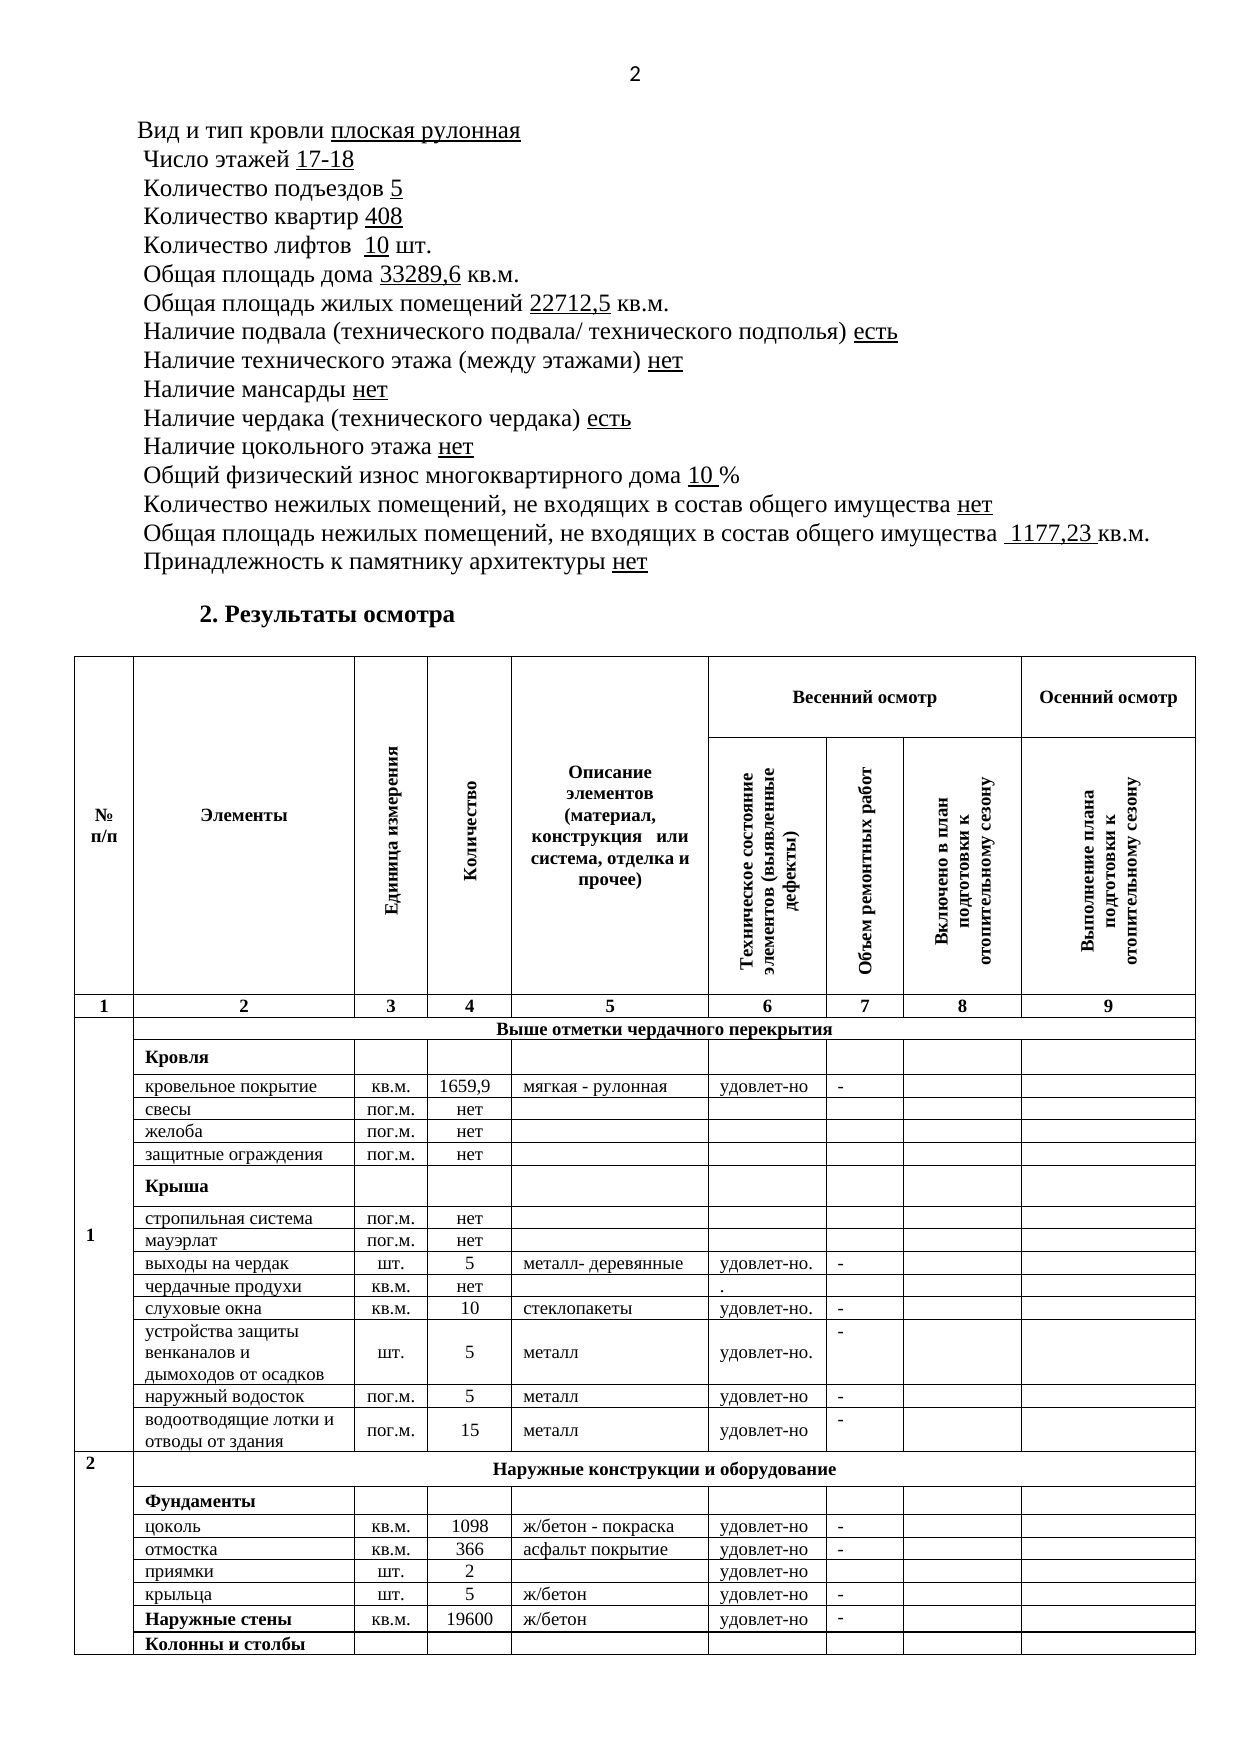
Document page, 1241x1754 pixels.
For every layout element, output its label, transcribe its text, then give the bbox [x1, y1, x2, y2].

table_cell 10 [428, 1297, 511, 1319]
table_cell [904, 1487, 1021, 1514]
table_cell [1022, 1098, 1195, 1119]
table_cell [512, 1207, 708, 1228]
text Количество подъездов 5 [118, 173, 1152, 201]
table_cell [904, 1075, 1021, 1097]
table_cell нет [428, 1098, 511, 1119]
table_header Осенний осмотр [1022, 657, 1195, 737]
table_cell [1022, 1560, 1195, 1582]
table_cell шт. [355, 1320, 427, 1384]
table_cell 2 [75, 1452, 133, 1654]
table_header Весенний осмотр [709, 657, 1021, 737]
table_cell [1022, 1515, 1195, 1537]
table_cell [709, 1633, 826, 1654]
table_cell шт. [355, 1252, 427, 1273]
table_cell [1022, 1120, 1195, 1142]
table_cell чердачные продухи [134, 1275, 354, 1296]
table_cell кв.м. [355, 1275, 427, 1296]
table_cell . [709, 1275, 826, 1296]
table_cell [1022, 1166, 1195, 1206]
table_cell слуховые окна [134, 1297, 354, 1319]
table_cell [827, 1120, 903, 1142]
table_cell [1022, 1408, 1195, 1451]
table_cell [709, 1098, 826, 1119]
table_cell шт. [355, 1560, 427, 1582]
table_cell [904, 1385, 1021, 1407]
table_cell ж/бетон [512, 1606, 708, 1631]
table_cell [904, 1560, 1021, 1582]
table_cell асфальт покрытие [512, 1538, 708, 1559]
table_header Описание элементов (материал, конструкция или система, отделка и прочее) [512, 657, 708, 994]
table_cell [827, 1633, 903, 1654]
text Общая площадь нежилых помещений, не входящих в состав общего имущества 1177,23 кв.м. [118, 518, 1152, 546]
table_cell 5 [512, 995, 708, 1017]
table_cell удовлет-но. [709, 1320, 826, 1384]
table_cell [904, 1207, 1021, 1228]
table_cell [1022, 1229, 1195, 1251]
table_cell [709, 1229, 826, 1251]
table_cell кв.м. [355, 1538, 427, 1559]
table_cell 4 [428, 995, 511, 1017]
table_cell цоколь [134, 1515, 354, 1537]
table_cell [428, 1040, 511, 1074]
text Наличие мансарды нет [118, 374, 1152, 403]
table_cell - [827, 1583, 903, 1604]
table_cell [428, 1487, 511, 1514]
table_cell [512, 1560, 708, 1582]
table_cell [904, 1538, 1021, 1559]
table_cell [428, 1166, 511, 1206]
table_cell ж/бетон - покраска [512, 1515, 708, 1537]
table_cell 8 [904, 995, 1021, 1017]
table_cell [904, 1320, 1021, 1384]
text 2. Результаты осмотра [118, 599, 1152, 627]
table_cell 1 [75, 1018, 133, 1451]
table_header Единица измерения [355, 657, 427, 994]
table_cell 1 [75, 995, 133, 1017]
text Число этажей 17-18 [118, 144, 1152, 173]
table_cell шт. [355, 1583, 427, 1604]
table_cell металл- деревянные [512, 1252, 708, 1273]
table_cell Крыша [134, 1166, 354, 1206]
table_cell [1022, 1297, 1195, 1319]
table_cell [827, 1143, 903, 1164]
table_cell желоба [134, 1120, 354, 1142]
table_cell стропильная система [134, 1207, 354, 1228]
table_cell Объем ремонтных работ [827, 738, 903, 994]
table_cell [512, 1275, 708, 1296]
table_cell [827, 1207, 903, 1228]
table_cell [709, 1040, 826, 1074]
table_cell приямки [134, 1560, 354, 1582]
table_cell удовлет-но. [709, 1297, 826, 1319]
table_cell [1022, 1252, 1195, 1273]
table_cell [1022, 1538, 1195, 1559]
text Количество квартир 408 [118, 201, 1152, 230]
table_cell Наружные конструкции и оборудование [134, 1452, 1195, 1486]
table_cell - [827, 1297, 903, 1319]
table_cell [512, 1166, 708, 1206]
table_cell [1022, 1633, 1195, 1654]
table_cell пог.м. [355, 1207, 427, 1228]
table_cell - [827, 1320, 903, 1384]
table_cell Выше отметки чердачного перекрытия [134, 1018, 1195, 1039]
table_cell защитные ограждения [134, 1143, 354, 1164]
table_cell 1659,9 [428, 1075, 511, 1097]
table_cell кв.м. [355, 1075, 427, 1097]
table_cell - [827, 1408, 903, 1451]
table_cell пог.м. [355, 1408, 427, 1451]
table_cell 5 [428, 1320, 511, 1384]
table_cell нет [428, 1207, 511, 1228]
table_cell 3 [355, 995, 427, 1017]
table_cell [512, 1040, 708, 1074]
table_cell пог.м. [355, 1098, 427, 1119]
table_cell 7 [827, 995, 903, 1017]
table_cell удовлет-но [709, 1583, 826, 1604]
table_cell мягкая - рулонная [512, 1075, 708, 1097]
table_cell [512, 1098, 708, 1119]
text Общий физический износ многоквартирного дома 10 % [118, 460, 1152, 489]
text Наличие подвала (технического подвала/ технического подполья) есть [118, 316, 1152, 345]
table_cell отмостка [134, 1538, 354, 1559]
table_cell 366 [428, 1538, 511, 1559]
table_cell [827, 1098, 903, 1119]
table_cell пог.м. [355, 1229, 427, 1251]
table_cell [709, 1143, 826, 1164]
text Принадлежность к памятнику архитектуры нет [118, 546, 1152, 575]
table_cell [904, 1408, 1021, 1451]
table_cell [827, 1229, 903, 1251]
table_cell - [827, 1075, 903, 1097]
table_cell [512, 1487, 708, 1514]
table_cell [512, 1633, 708, 1654]
table_header № п/п [75, 657, 133, 994]
table_cell [827, 1040, 903, 1074]
table_cell Кровля [134, 1040, 354, 1074]
table_cell ж/бетон [512, 1583, 708, 1604]
table_cell пог.м. [355, 1143, 427, 1164]
table_cell [904, 1275, 1021, 1296]
table_cell Колонны и столбы [134, 1633, 354, 1654]
table_cell удовлет-но. [709, 1252, 826, 1273]
table_cell металл [512, 1408, 708, 1451]
table_cell удовлет-но [709, 1560, 826, 1582]
table_cell [904, 1297, 1021, 1319]
table_cell удовлет-но [709, 1515, 826, 1537]
table_cell Включено в план подготовки к отопительному сезону [904, 738, 1021, 994]
table_cell [709, 1487, 826, 1514]
table_cell 6 [709, 995, 826, 1017]
text Вид и тип кровли плоская рулонная [118, 115, 1152, 144]
table_cell [709, 1120, 826, 1142]
table_cell [1022, 1385, 1195, 1407]
table_cell [355, 1487, 427, 1514]
table_cell пог.м. [355, 1385, 427, 1407]
table_cell [428, 1633, 511, 1654]
table_cell 1098 [428, 1515, 511, 1537]
table_cell Техническое состояние элементов (выявленные дефекты) [709, 738, 826, 994]
text Количество нежилых помещений, не входящих в состав общего имущества нет [118, 489, 1152, 518]
table_cell [512, 1120, 708, 1142]
text Количество лифтов 10 шт. [118, 230, 1152, 259]
table_cell [904, 1583, 1021, 1604]
text Общая площадь жилых помещений 22712,5 кв.м. [118, 288, 1152, 316]
table_cell стеклопакеты [512, 1297, 708, 1319]
table_cell [827, 1275, 903, 1296]
table_cell кв.м. [355, 1297, 427, 1319]
table_cell выходы на чердак [134, 1252, 354, 1273]
table_cell [827, 1487, 903, 1514]
table_cell 2 [134, 995, 354, 1017]
table_cell 15 [428, 1408, 511, 1451]
table_cell кв.м. [355, 1606, 427, 1631]
table_cell свесы [134, 1098, 354, 1119]
table_cell [1022, 1606, 1195, 1631]
table_cell Фундаменты [134, 1487, 354, 1514]
table_cell - [827, 1515, 903, 1537]
table_cell - [827, 1606, 903, 1631]
table_cell кровельное покрытие [134, 1075, 354, 1097]
table_cell [904, 1252, 1021, 1273]
table_cell пог.м. [355, 1120, 427, 1142]
table_cell удовлет-но [709, 1538, 826, 1559]
table_cell [709, 1207, 826, 1228]
table_cell [904, 1040, 1021, 1074]
table_cell металл [512, 1385, 708, 1407]
table_cell [904, 1515, 1021, 1537]
table_cell [512, 1143, 708, 1164]
table_cell [827, 1166, 903, 1206]
table_cell 19600 [428, 1606, 511, 1631]
table_cell нет [428, 1143, 511, 1164]
table_cell 2 [428, 1560, 511, 1582]
table_cell удовлет-но [709, 1606, 826, 1631]
text Наличие технического этажа (между этажами) нет [118, 345, 1152, 374]
table_cell устройства защиты венканалов и дымоходов от осадков [134, 1320, 354, 1384]
table_cell [904, 1143, 1021, 1164]
table_cell [1022, 1040, 1195, 1074]
table_cell крыльца [134, 1583, 354, 1604]
table_cell 5 [428, 1583, 511, 1604]
table_cell [904, 1166, 1021, 1206]
table_cell металл [512, 1320, 708, 1384]
table_cell [904, 1606, 1021, 1631]
table_cell [709, 1166, 826, 1206]
table_cell [355, 1040, 427, 1074]
table_cell кв.м. [355, 1515, 427, 1537]
table_cell [904, 1098, 1021, 1119]
table_cell удовлет-но [709, 1408, 826, 1451]
table_cell нет [428, 1120, 511, 1142]
table_cell Выполнение плана подготовки к отопительному сезону [1022, 738, 1195, 994]
table_cell 5 [428, 1385, 511, 1407]
table_cell - [827, 1538, 903, 1559]
table_cell [904, 1229, 1021, 1251]
table_header Количество [428, 657, 511, 994]
table_cell удовлет-но [709, 1385, 826, 1407]
table_cell 9 [1022, 995, 1195, 1017]
text Наличие чердака (технического чердака) есть [118, 403, 1152, 431]
table_cell [355, 1633, 427, 1654]
table_cell водоотводящие лотки и отводы от здания [134, 1408, 354, 1451]
table_cell [904, 1633, 1021, 1654]
table_cell мауэрлат [134, 1229, 354, 1251]
table_cell нет [428, 1229, 511, 1251]
table_cell 5 [428, 1252, 511, 1273]
table_cell [512, 1229, 708, 1251]
table_cell [1022, 1275, 1195, 1296]
table_cell [827, 1560, 903, 1582]
text Общая площадь дома 33289,6 кв.м. [118, 259, 1152, 288]
table_cell [1022, 1487, 1195, 1514]
table_cell - [827, 1385, 903, 1407]
table_cell [1022, 1320, 1195, 1384]
table_cell [904, 1120, 1021, 1142]
table_cell [1022, 1143, 1195, 1164]
table_cell Наружные стены [134, 1606, 354, 1631]
table_header Элементы [134, 657, 354, 994]
table_cell [1022, 1075, 1195, 1097]
table_cell [1022, 1207, 1195, 1228]
text Наличие цокольного этажа нет [118, 431, 1152, 460]
table_cell наружный водосток [134, 1385, 354, 1407]
table_cell - [827, 1252, 903, 1273]
table_cell [355, 1166, 427, 1206]
table_cell нет [428, 1275, 511, 1296]
table_cell [1022, 1583, 1195, 1604]
table_cell удовлет-но [709, 1075, 826, 1097]
